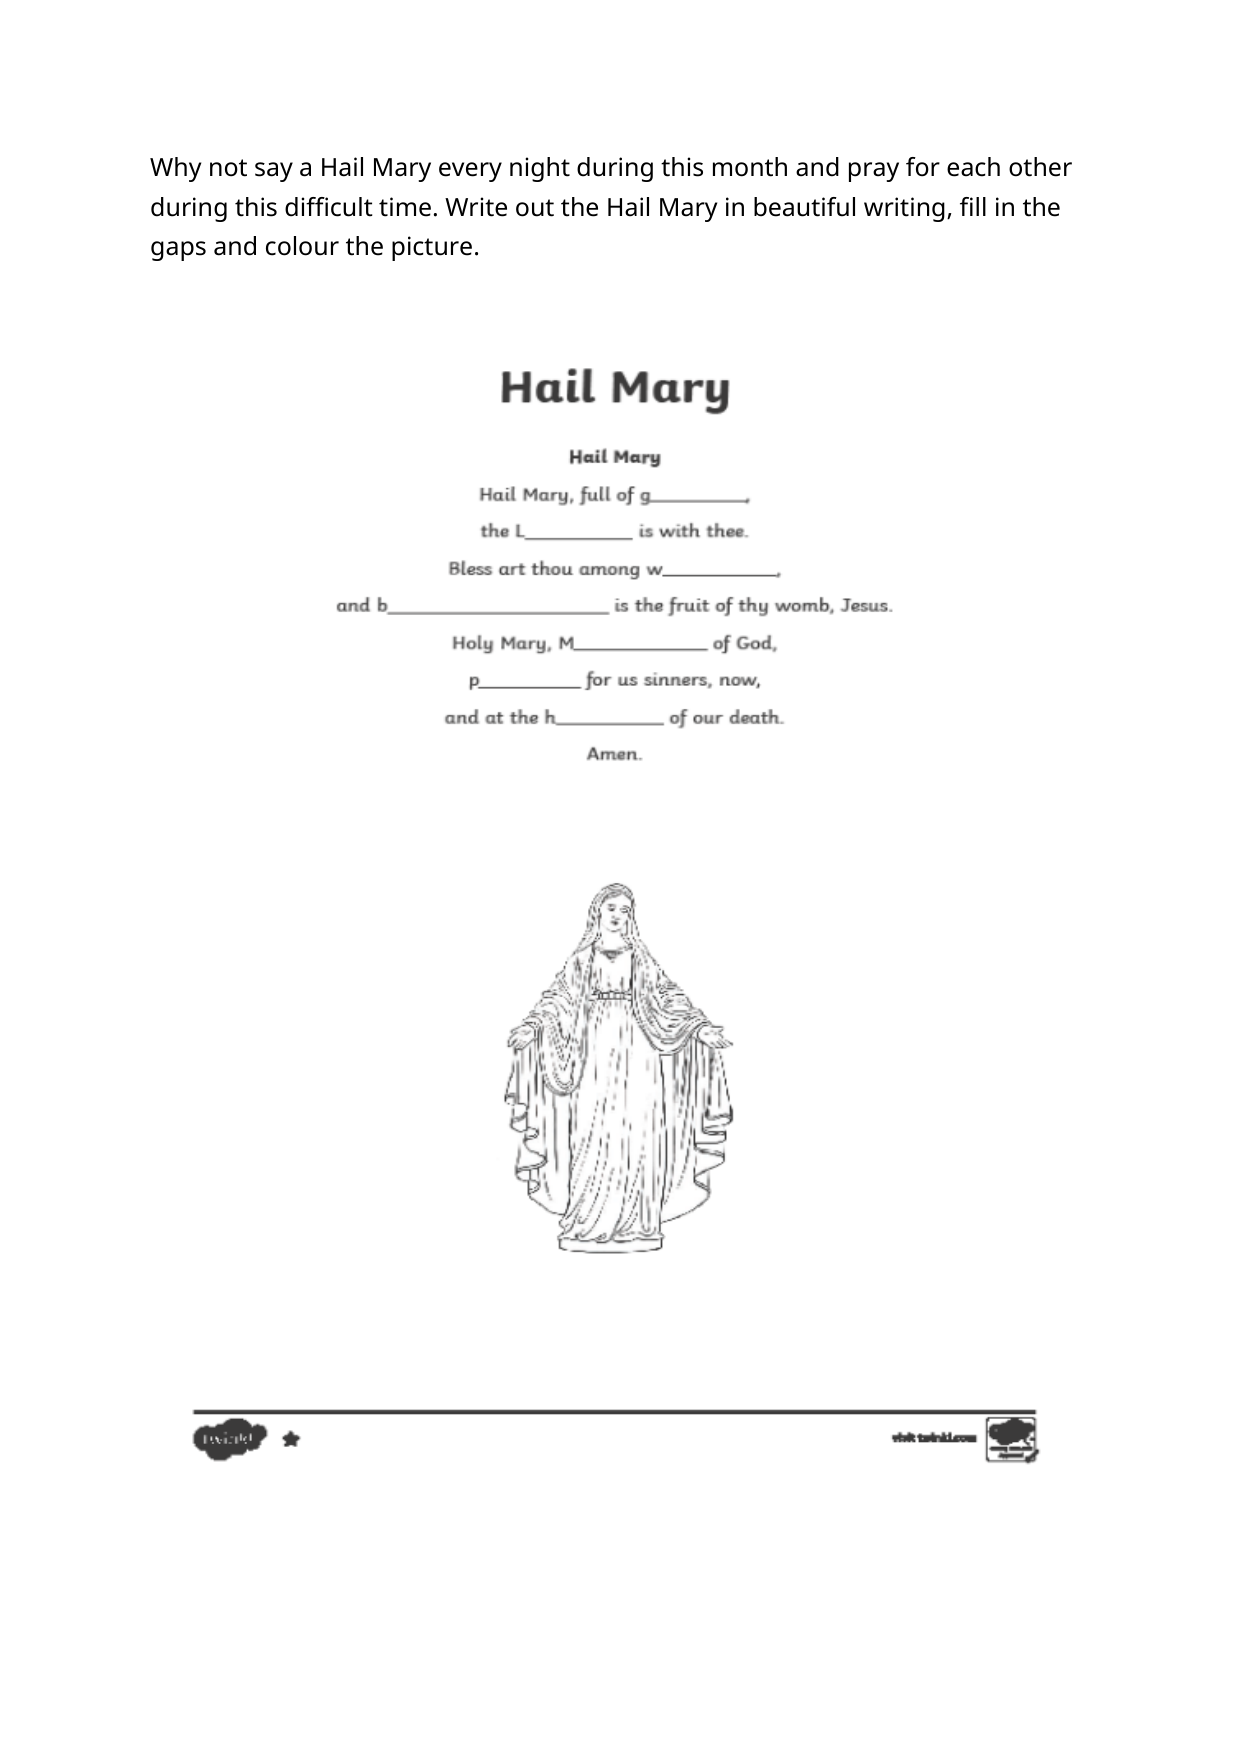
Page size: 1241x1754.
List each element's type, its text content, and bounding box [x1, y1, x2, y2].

text Why not say a Hail Mary every night during this month and pray for each other during this difficult time. Write out the Hail Mary in beautiful writing, fill in the gaps and colour the picture. [150, 150, 1090, 262]
